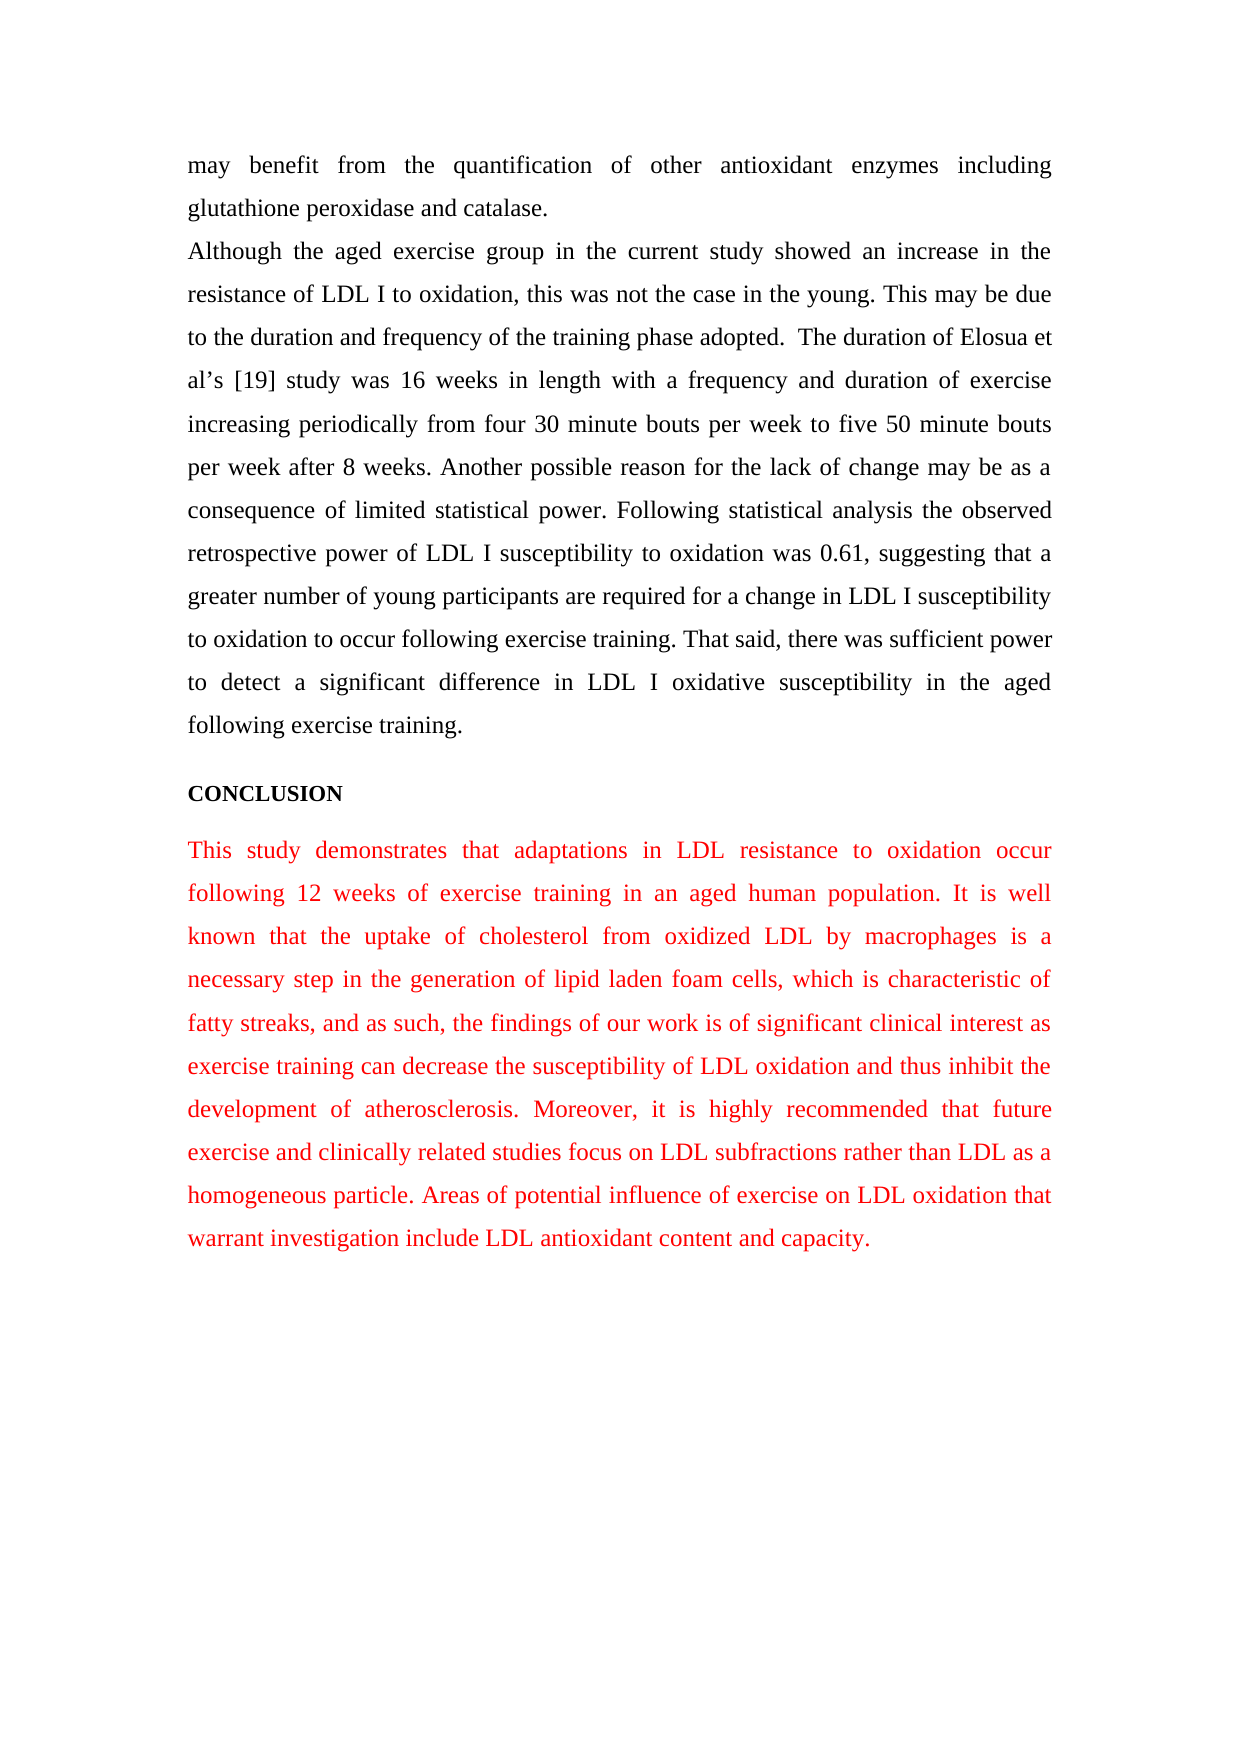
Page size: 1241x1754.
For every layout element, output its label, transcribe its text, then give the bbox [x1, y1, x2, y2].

text CONCLUSION [187, 780, 1053, 806]
text Although the aged exercise group in the current study showed an increase in the resistance of LDL I to oxidation, this was not the case in the young. This may be due to the duration and frequency of the training phase adopted. The duration of Elosua et al’s [19] study was 16 weeks in length with a frequency and duration of exercise increasing periodically from four 30 minute bouts per week to five 50 minute bouts per week after 8 weeks. Another possible reason for the lack of change may be as a consequence of limited statistical power. Following statistical analysis the observed retrospective power of LDL I susceptibility to oxidation was 0.61, suggesting that a greater number of young participants are required for a change in LDL I susceptibility to oxidation to occur following exercise training. That said, there was sufficient power to detect a significant difference in LDL I oxidative susceptibility in the aged following exercise training. [187, 236, 1053, 739]
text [187, 150, 1053, 222]
text This study demonstrates that adaptations in LDL resistance to oxidation occur following 12 weeks of exercise training in an aged human population. It is well known that the uptake of cholesterol from oxidized LDL by macrophages is a necessary step in the generation of lipid laden foam cells, which is characteristic of fatty streaks, and as such, the findings of our work is of significant clinical interest as exercise training can decrease the susceptibility of LDL oxidation and thus inhibit the development of atherosclerosis. Moreover, it is highly recommended that future exercise and clinically related studies focus on LDL subfractions rather than LDL as a homogeneous particle. Areas of potential influence of exercise on LDL oxidation that warrant investigation include LDL antioxidant content and capacity. [187, 835, 1053, 1252]
